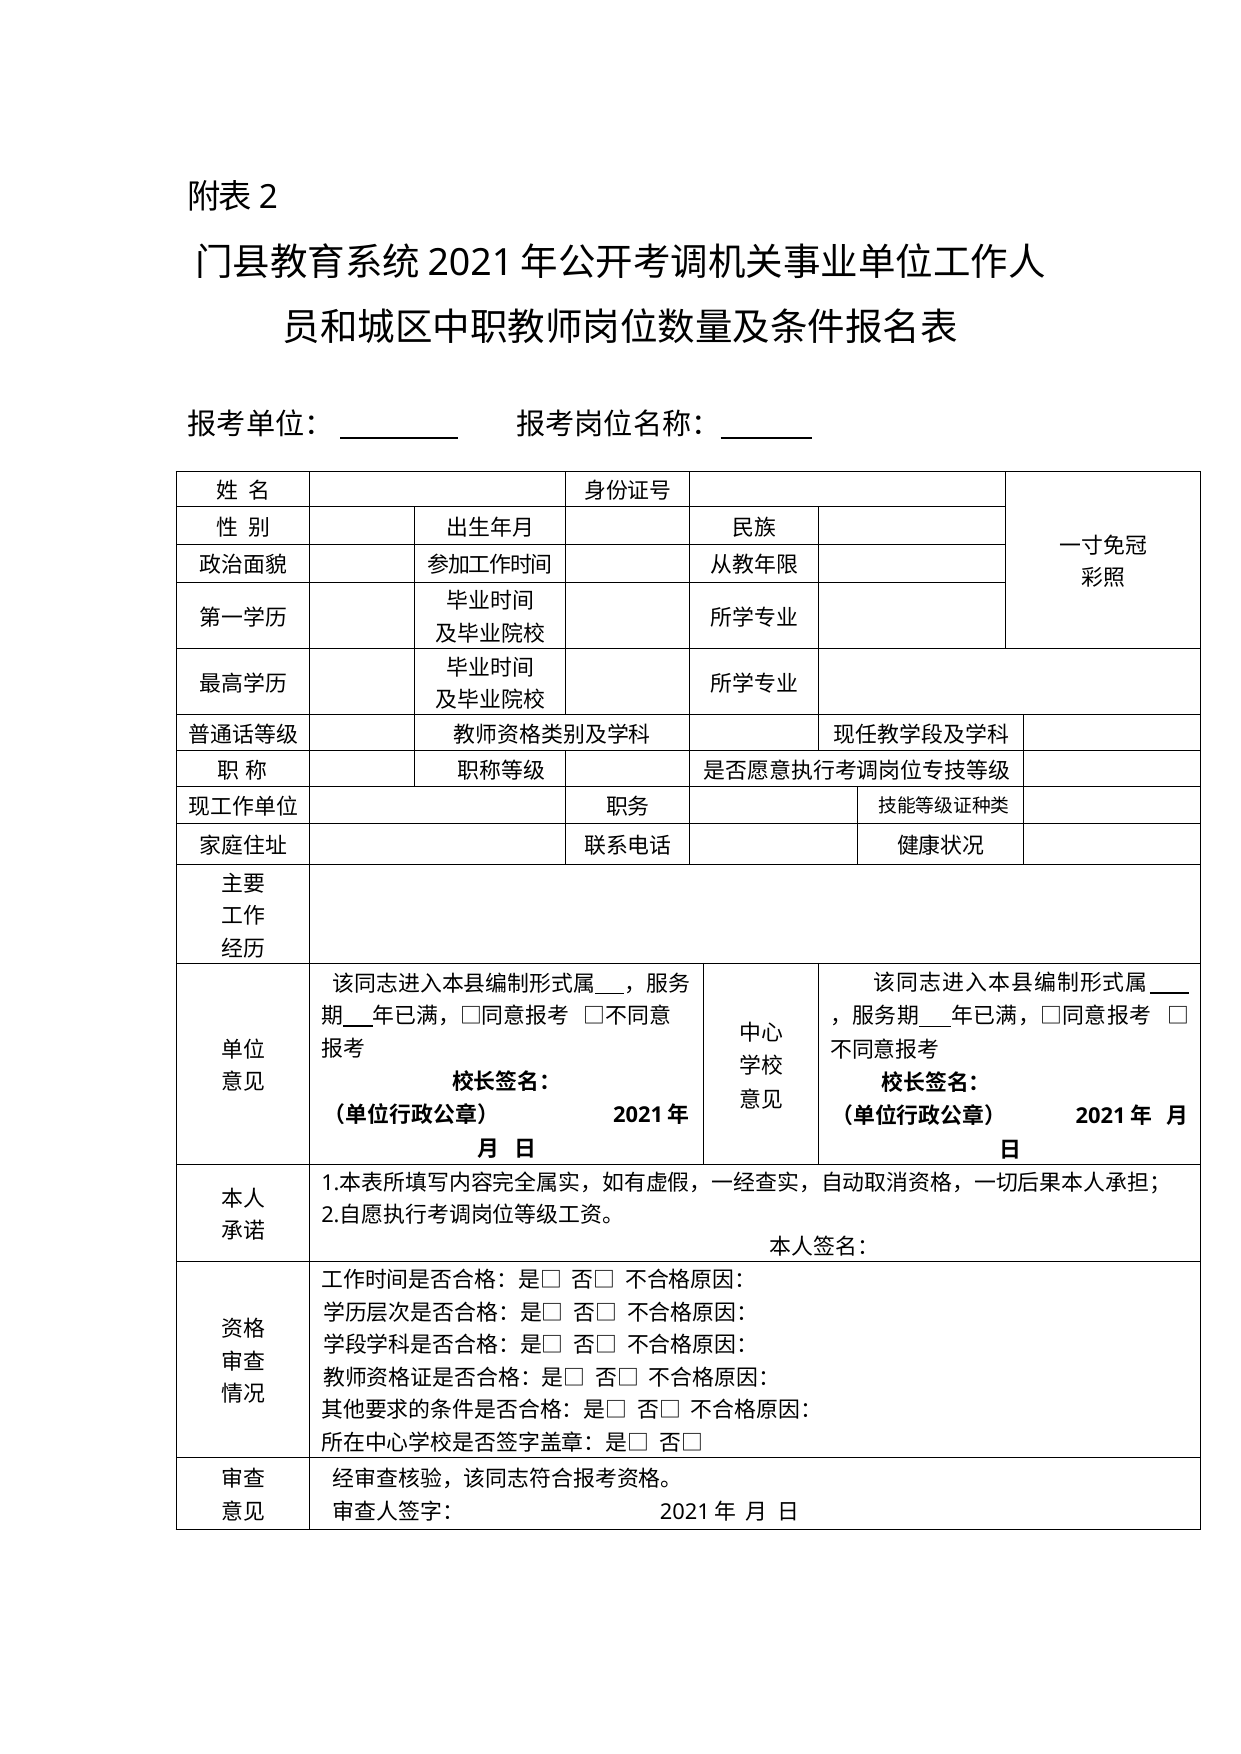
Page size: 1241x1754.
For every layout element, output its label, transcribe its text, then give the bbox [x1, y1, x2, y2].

table_cell [310, 649, 414, 714]
table_cell 毕业时间 及毕业院校 [415, 583, 565, 648]
table_cell 本人 承诺 [177, 1165, 309, 1261]
table_header 身份证号 [566, 472, 689, 506]
table_cell 从教年限 [690, 545, 818, 582]
table_cell 经审查核验，该同志符合报考资格。 审查人签字： 2021年 月 日 [310, 1458, 1200, 1529]
table_cell [310, 715, 414, 750]
table_cell [566, 545, 689, 582]
table_header 一寸免冠 彩照 [1006, 472, 1200, 648]
table_cell 技能等级证种类 [858, 787, 1023, 822]
table_cell 中心 学校 意见 [704, 964, 818, 1164]
table_header 姓 名 [177, 472, 309, 506]
table_cell 民族 [690, 507, 818, 544]
table_cell 联系电话 [566, 824, 689, 864]
table_cell 政治面貌 [177, 545, 309, 582]
table_cell 所学专业 [690, 583, 818, 648]
table_cell [819, 507, 1005, 544]
text 报考单位： 报考岗位名称： [187, 389, 1053, 454]
table_cell [1024, 751, 1200, 786]
table_header [310, 472, 565, 506]
table_cell 普通话等级 [177, 715, 309, 750]
table_cell [690, 824, 857, 864]
table_cell [566, 751, 689, 786]
table_cell [690, 787, 857, 822]
table_cell 最高学历 [177, 649, 309, 714]
table_cell [1024, 787, 1200, 822]
table_cell [1024, 715, 1200, 750]
table_cell 1.本表所填写内容完全属实，如有虚假，一经查实，自动取消资格，一切后果本人承担； 2.自愿执行考调岗位等级工资。 本人签名： [310, 1165, 1200, 1261]
table_cell [1024, 824, 1200, 864]
table_cell 家庭住址 [177, 824, 309, 864]
table_cell [690, 715, 818, 750]
table_cell 工作时间是否合格：是□ 否□ 不合格原因： 学历层次是否合格：是□ 否□ 不合格原因： 学段学科是否合格：是□ 否□ 不合格原因： 教师资格证是否合格：是□ 否□ 不合格原因： 其他要求的条件是否合格：是□ 否□ 不合格原因： 所在中心学校是否签字盖章：是□ 否□ [310, 1262, 1200, 1457]
table_cell [566, 583, 689, 648]
table_cell 该同志进入本县编制形式属 ，服务期 年已满，□同意报考 □不同意报考 校长签名： （单位行政公章） 2021年 月 日 [310, 964, 703, 1164]
table_cell 是否愿意执行考调岗位专技等级 [690, 751, 1023, 786]
table_cell 单位 意见 [177, 964, 309, 1164]
table_cell [310, 865, 1200, 963]
table_cell 出生年月 [415, 507, 565, 544]
table_cell [310, 583, 414, 648]
table_cell [310, 545, 414, 582]
table_cell 职称等级 [415, 751, 565, 786]
table_cell 职务 [566, 787, 689, 822]
table_cell [819, 583, 1005, 648]
table_cell 性 别 [177, 507, 309, 544]
table_cell 毕业时间 及毕业院校 [415, 649, 565, 714]
table_cell 审查 意见 [177, 1458, 309, 1529]
table_cell [566, 649, 689, 714]
table_cell 该同志进入本县编制形式属 ，服务期 年已满，□同意报考 □不同意报考 校长签名： （单位行政公章） 2021年 月 日 [819, 964, 1200, 1164]
table_cell 资格 审查 情况 [177, 1262, 309, 1457]
table_cell 现任教学段及学科 [819, 715, 1023, 750]
table_cell 主要 工作 经历 [177, 865, 309, 963]
table_cell [310, 507, 414, 544]
table_cell [566, 507, 689, 544]
table_cell 参加工作时间 [415, 545, 565, 582]
table_cell 健康状况 [858, 824, 1023, 864]
table_cell 教师资格类别及学科 [415, 715, 689, 750]
table_cell 现工作单位 [177, 787, 309, 822]
table_cell [819, 545, 1005, 582]
text 门县教育系统2021年公开考调机关事业单位工作人员和城区中职教师岗位数量及条件报名表 [187, 227, 1053, 357]
table_cell 所学专业 [690, 649, 818, 714]
text 附表2 [187, 162, 1053, 227]
table_cell [310, 787, 565, 822]
table_header [690, 472, 1005, 506]
table_cell [819, 649, 1200, 714]
table_cell [310, 751, 414, 786]
table_cell 第一学历 [177, 583, 309, 648]
table_cell 职 称 [177, 751, 309, 786]
table_cell [310, 824, 565, 864]
